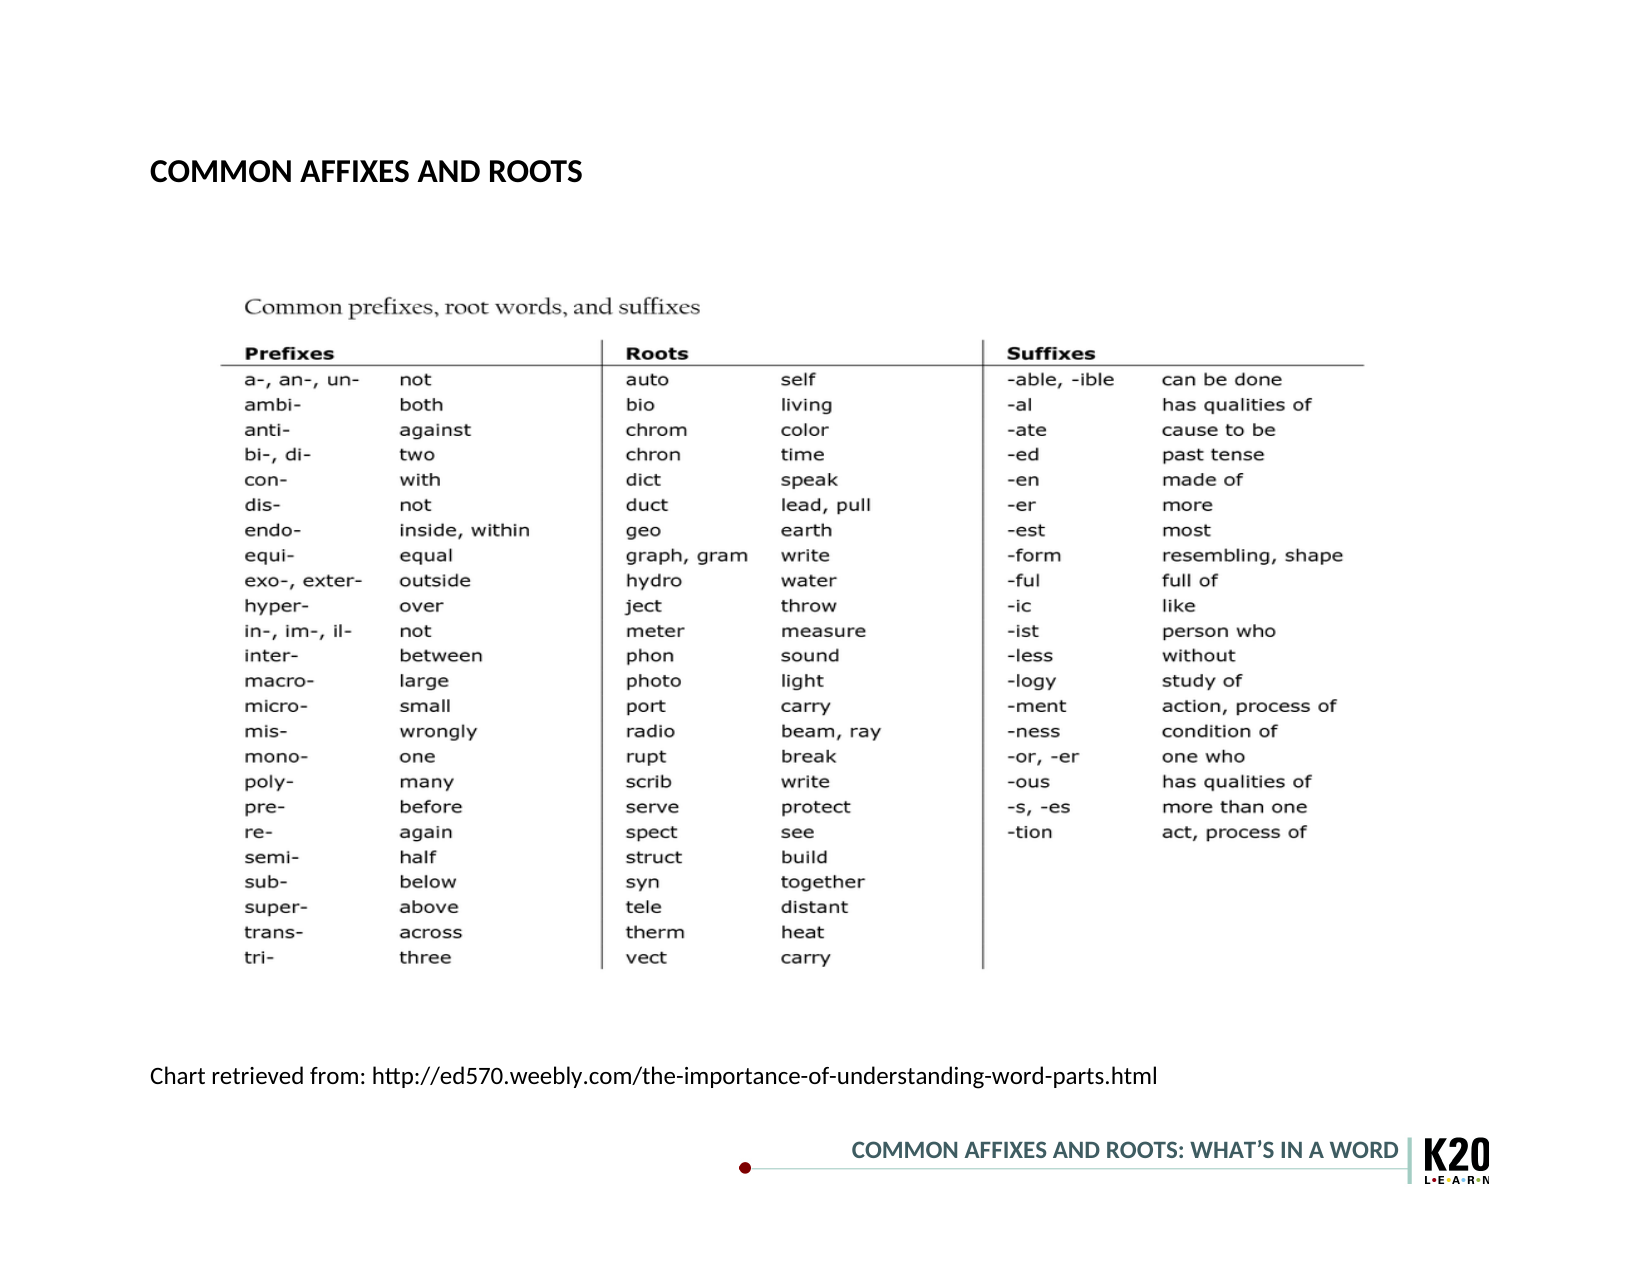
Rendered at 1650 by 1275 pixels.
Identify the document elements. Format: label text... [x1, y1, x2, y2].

picture [739, 1134, 1489, 1187]
title Common Affixes and Roots [150, 150, 1500, 191]
text Chart retrieved from: http://ed570.weebly.com/the-importance-of-understanding-word-parts.html [150, 1060, 1500, 1091]
picture [150, 215, 1449, 1061]
